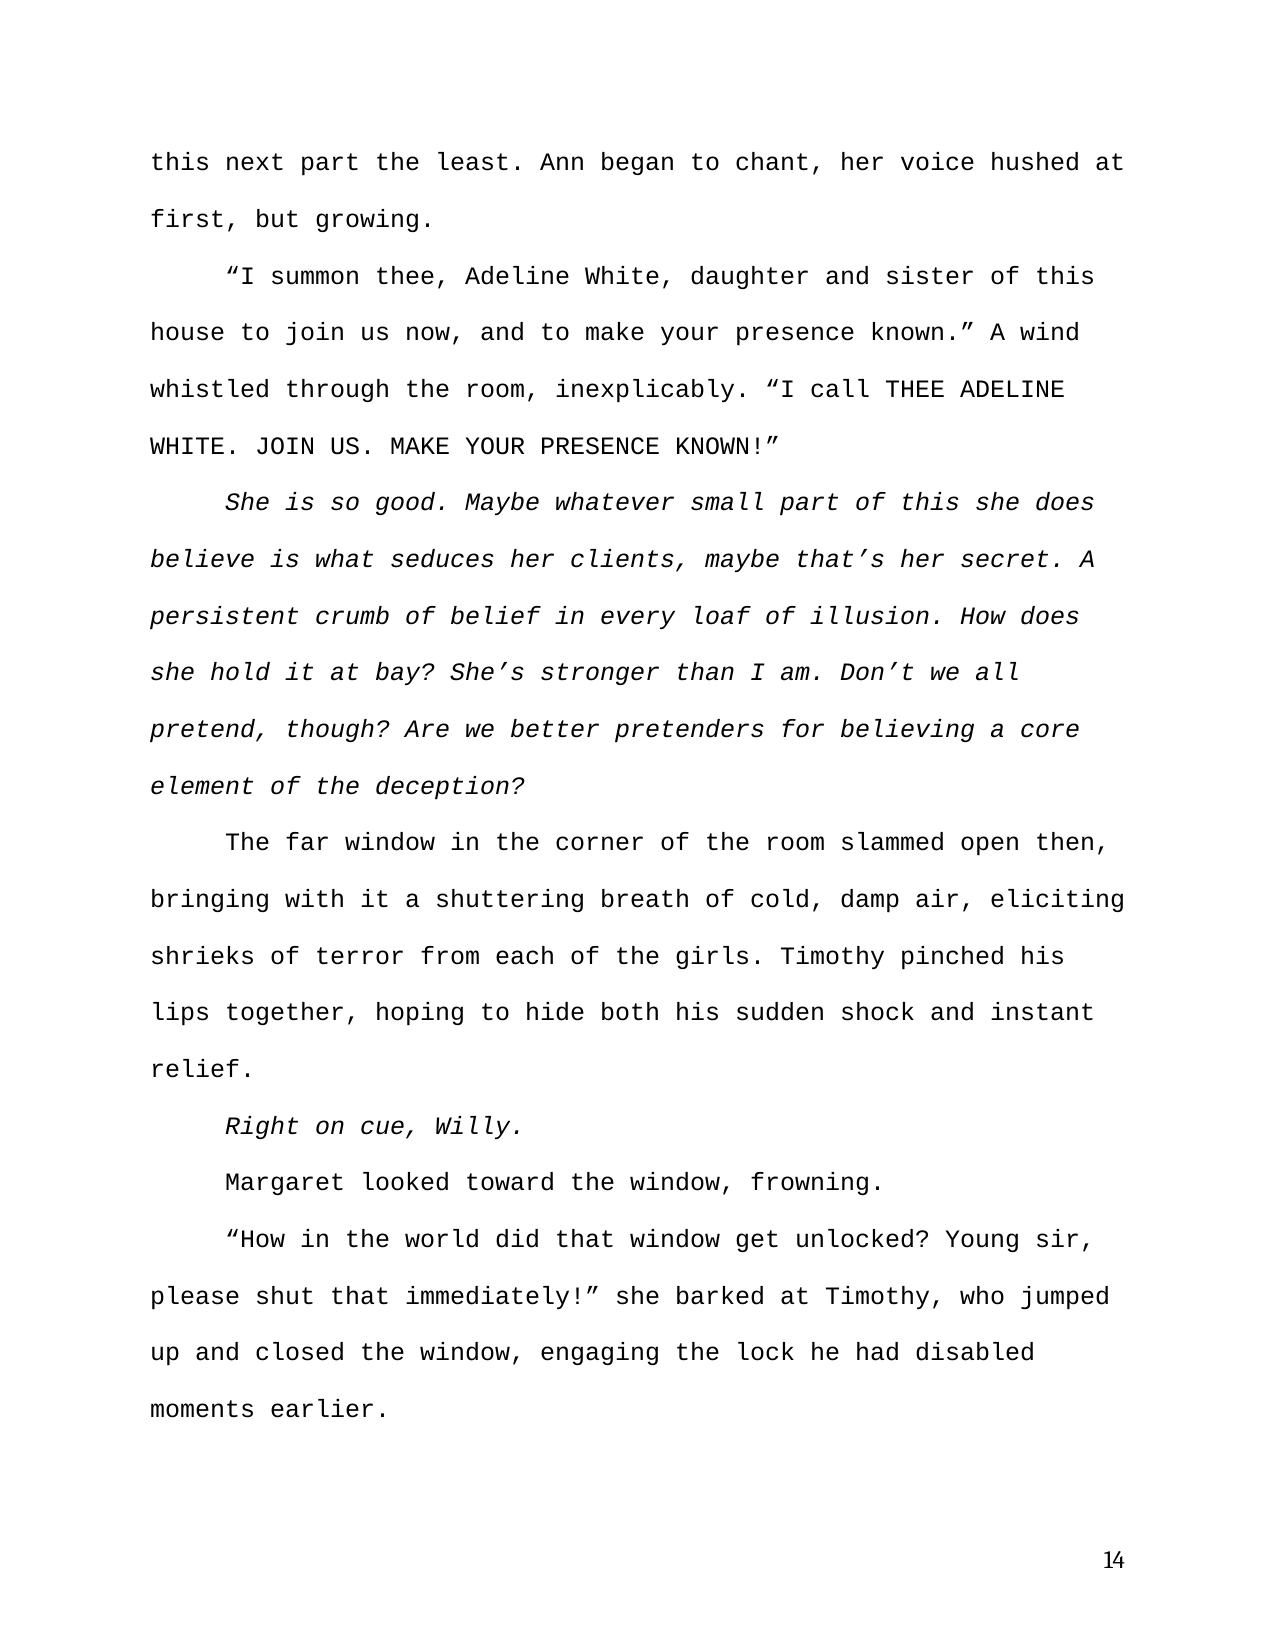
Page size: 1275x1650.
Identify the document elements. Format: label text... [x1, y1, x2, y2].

text She is so good. Maybe whatever small part of this she does believe is what seduces her clients, maybe that’s her secret. A persistent crumb of belief in every loaf of illusion. How does she hold it at bay? She’s stronger than I am. Don’t we all pretend, though? Are we better pretenders for believing a core element of the deception? [150, 490, 1125, 802]
text The far window in the corner of the room slammed open then, bringing with it a shuttering breath of cold, damp air, eliciting shrieks of terror from each of the girls. Timothy pinched his lips together, hoping to hide both his sudden shock and instant relief. [150, 830, 1125, 1085]
text “I summon thee, Adeline White, daughter and sister of this house to join us now, and to make your presence known.” A wind whistled through the room, inexplicably. “I call THEE ADELINE WHITE. JOIN US. MAKE YOUR PRESENCE KNOWN!” [150, 263, 1125, 462]
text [150, 150, 1125, 235]
text Right on cue, Willy. [150, 1113, 1125, 1142]
text Margaret looked toward the window, frowning. [150, 1170, 1125, 1198]
text “How in the world did that window get unlocked? Young sir, please shut that immediately!” she barked at Timothy, who jumped up and closed the window, engaging the lock he had disabled moments earlier. [150, 1227, 1125, 1425]
